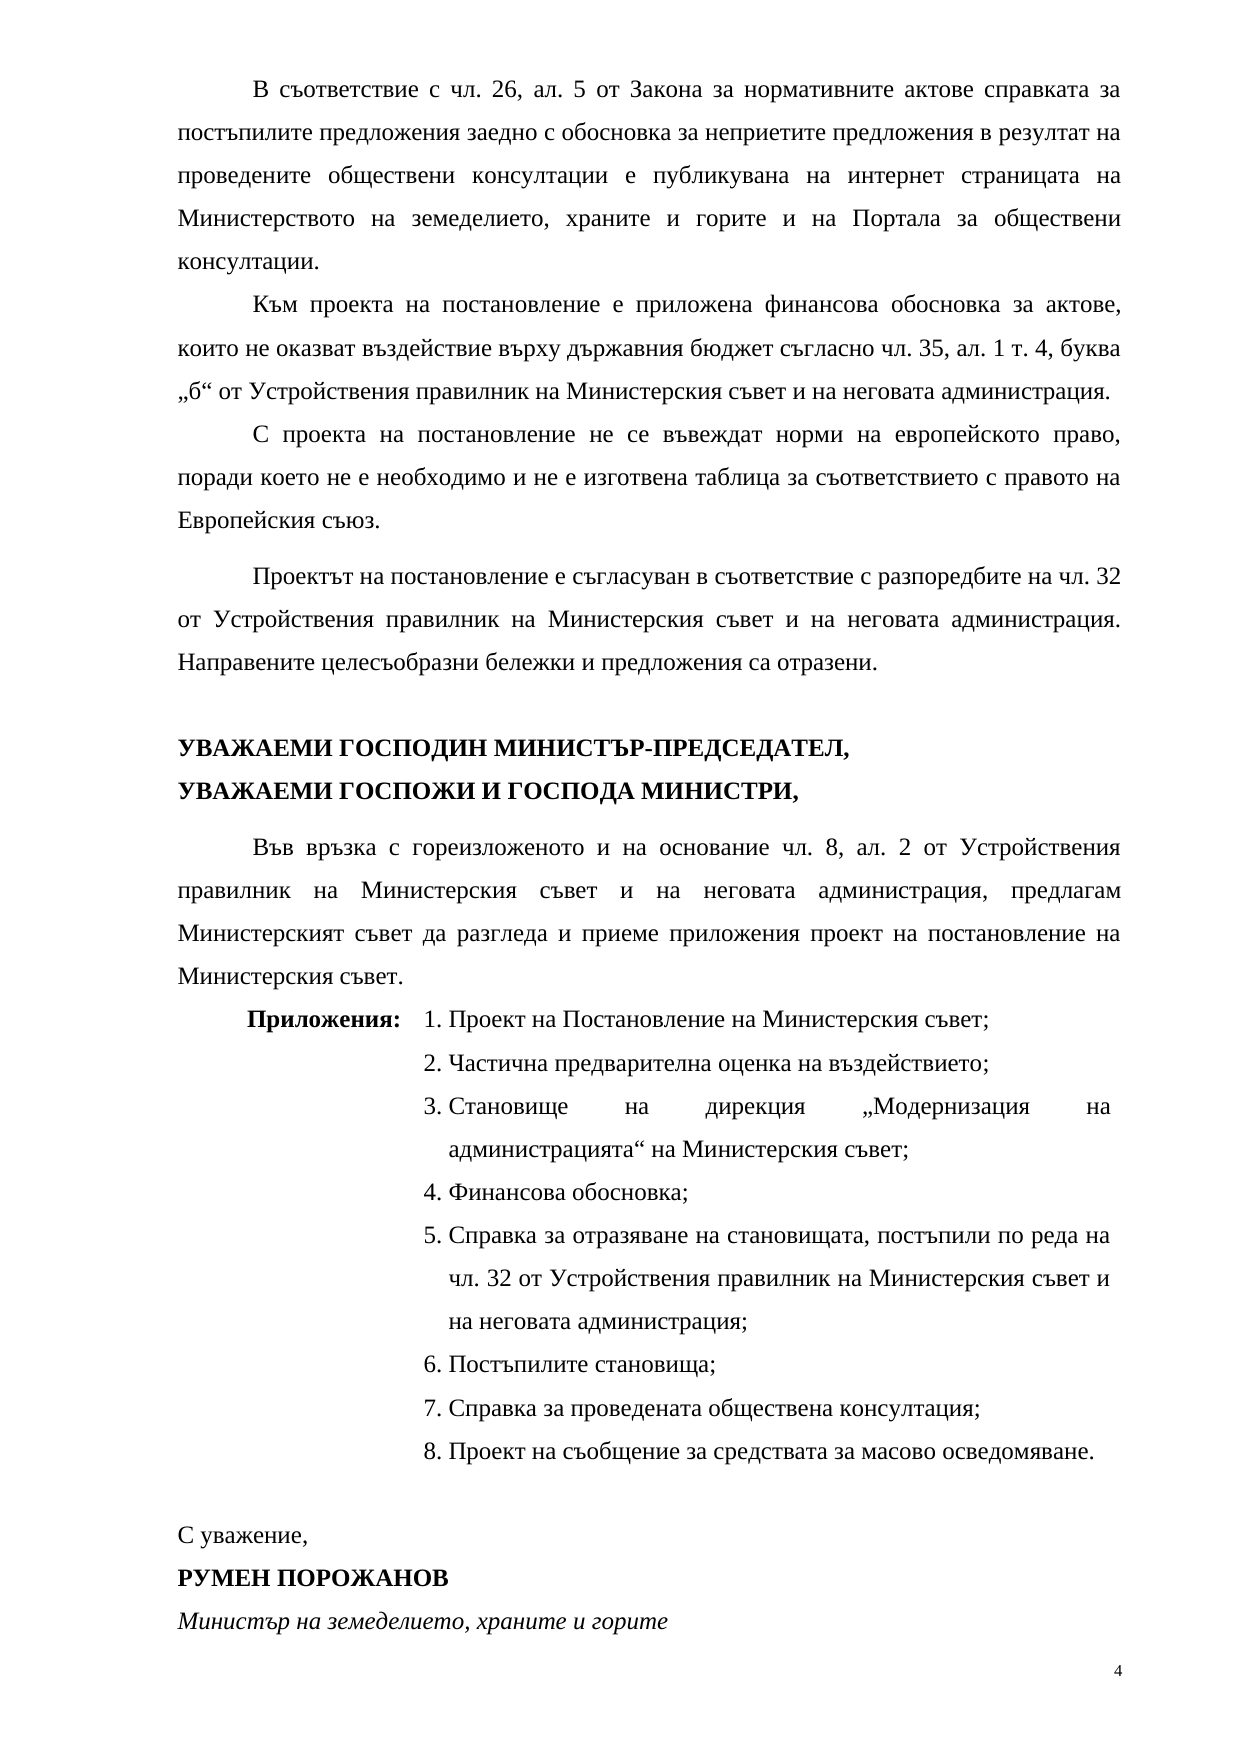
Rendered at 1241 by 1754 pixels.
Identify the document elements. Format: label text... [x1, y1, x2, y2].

text УВАЖАЕМИ ГОСПОДИН МИНИСТЪР-ПРЕДСЕДАТЕЛ, [177, 733, 1122, 762]
text С уважение, [177, 1520, 1122, 1549]
text Към проекта на постановление е приложена финансова обосновка за актове, които не оказват въздействие върху държавния бюджет съгласно чл. 35, ал. 1 т. 4, буква „б“ от Устройствения правилник на Министерския съвет и на неговата администрация. [177, 289, 1122, 404]
table_header Проект на Постановление на Министерския съвет; Частична предварителна оценка на въздействието; Становище на дирекция „Модернизация на администрацията“ на Министерския съвет; Финансова обосновка; Справка за отразяване на становищата, постъпили по реда на чл. 32 от Устройствения правилник на Министерския съвет и на неговата администрация; Постъпилите становища; Справка за проведената обществена консултация; Проект на съобщение за средствата за масово осведомяване. [414, 1005, 1122, 1478]
text В съответствие с чл. 26, ал. 5 от Закона за нормативните актове справката за постъпилите предложения заедно с обосновка за неприетите предложения в резултат на проведените обществени консултации е публикувана на интернет страницата на Министерството на земеделието, храните и горите и на Портала за обществени консултации. [177, 74, 1122, 275]
text Във връзка с гореизложеното и на основание чл. 8, ал. 2 от Устройствения правилник на Министерския съвет и на неговата администрация, предлагам Министерският съвет да разгледа и приеме приложения проект на постановление на Министерския съвет. [177, 832, 1122, 990]
text УВАЖАЕМИ ГОСПОЖИ И ГОСПОДА МИНИСТРИ, [177, 776, 1122, 805]
text С проекта на постановление не се въвеждат норми на европейското право, поради което не е необходимо и не е изготвена таблица за съответствието с правото на Европейския съюз. [177, 419, 1122, 534]
text Министър на земеделието, храните и горите [177, 1606, 1122, 1635]
table_header Приложения: [236, 1005, 413, 1478]
text Проектът на постановление е съгласуван в съответствие с разпоредбите на чл. 32 от Устройствения правилник на Министерския съвет и на неговата администрация. Направените целесъобразни бележки и предложения са отразени. [177, 561, 1122, 676]
text РУМЕН ПОРОЖАНОВ [177, 1563, 1122, 1592]
